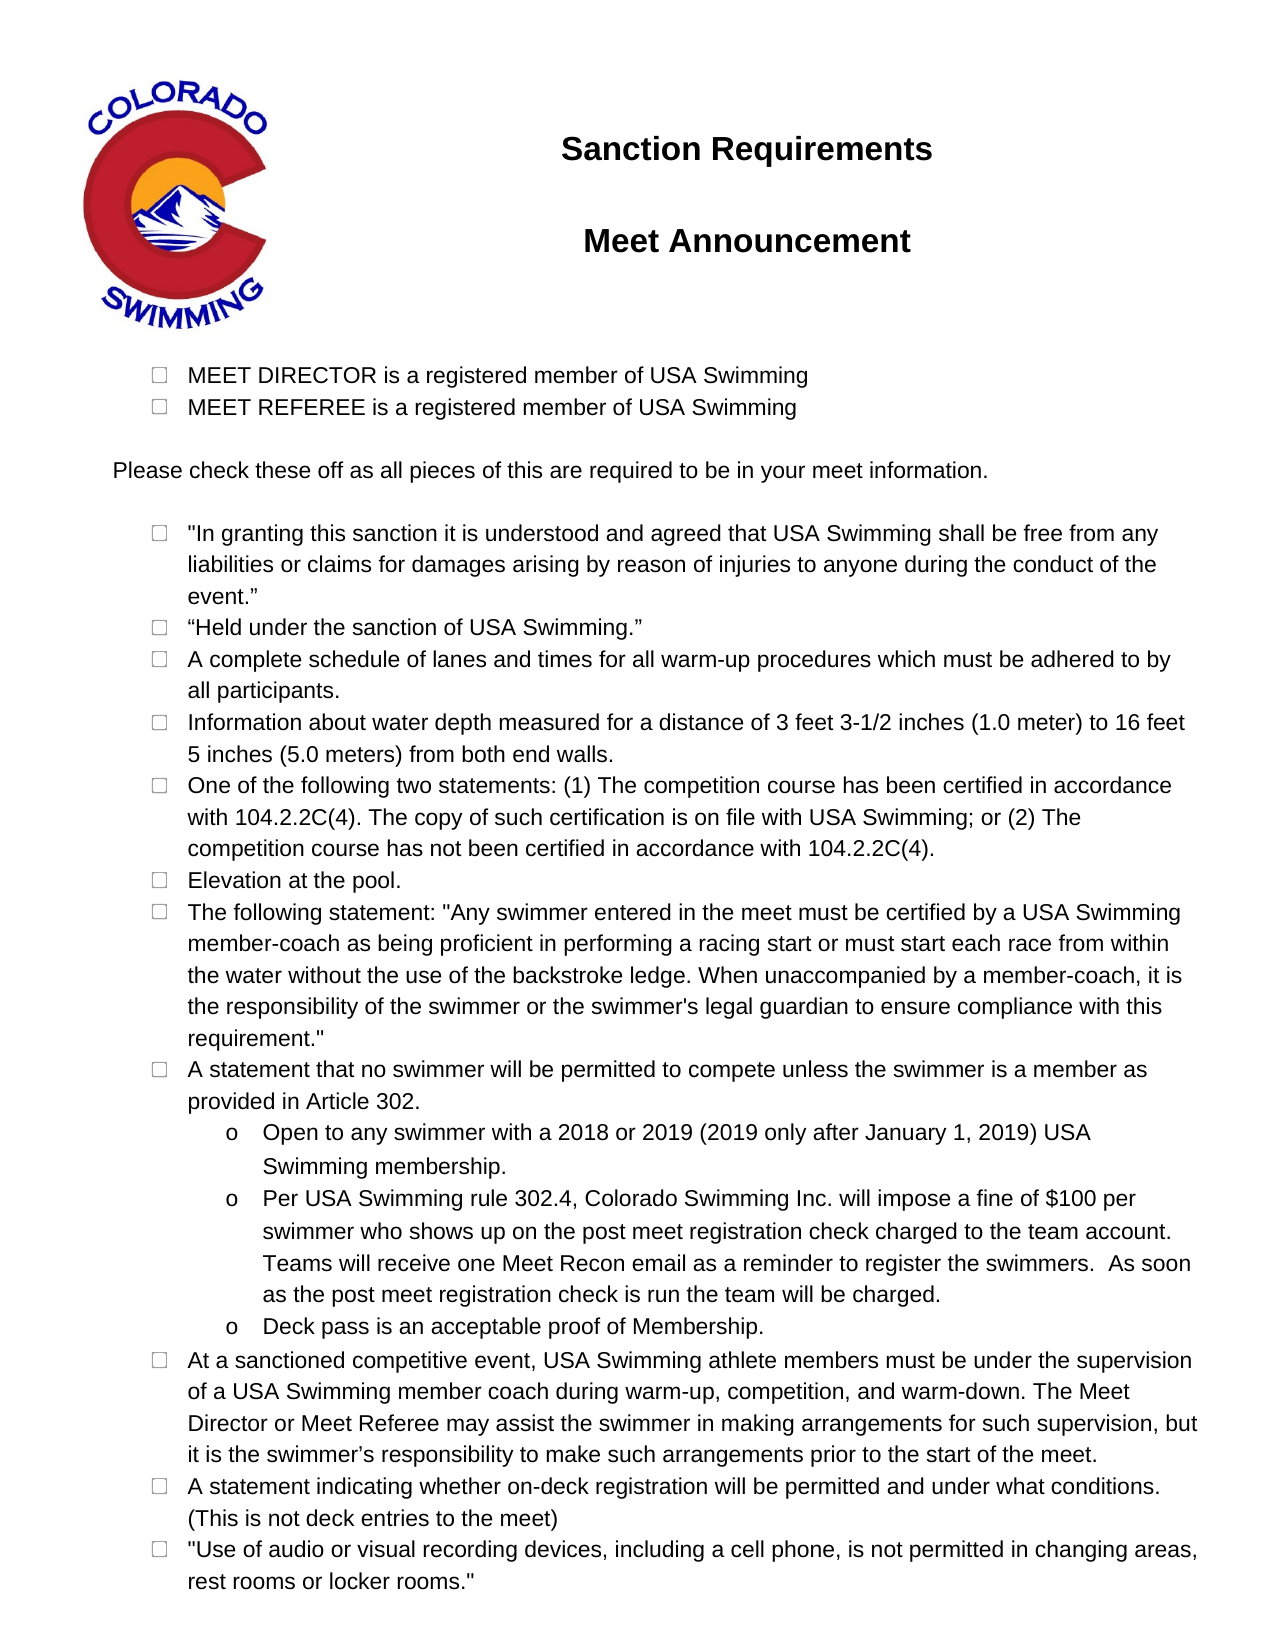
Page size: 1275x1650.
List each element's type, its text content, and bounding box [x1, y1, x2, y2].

list A complete schedule of lanes and times for all warm-up procedures which must be adhered to by all participants. [150, 646, 1200, 704]
list Elevation at the pool. [150, 867, 1200, 893]
text Meet Announcement [275, 221, 1200, 259]
picture [151, 650, 168, 668]
list MEET REFEREE is a registered member of USA Swimming [150, 393, 1200, 420]
picture [151, 1061, 168, 1078]
list “Held under the sanction of USA Swimming.” [150, 614, 1200, 641]
list Open to any swimmer with a 2018 or 2019 (2019 only after January 1, 2019) USA Swimming membership. [225, 1119, 1200, 1179]
picture [151, 1477, 168, 1495]
list Deck pass is an acceptable proof of Membership. [225, 1313, 1200, 1341]
picture [151, 871, 168, 889]
picture [151, 366, 168, 384]
picture [151, 1540, 168, 1558]
list One of the following two statements: (1) The competition course has been certified in accordance with 104.2.2C(4). The copy of such certification is on file with USA Swimming; or (2) The competition course has not been certified in accordance with 104.2.2C(4). [150, 772, 1200, 862]
picture [151, 398, 168, 415]
list Per USA Swimming rule 302.4, Colorado Swimming Inc. will impose a fine of $100 per swimmer who shows up on the post meet registration check charged to the team account. Teams will receive one Meet Recon email as a reminder to register the swimmers. As soon as the post meet registration check is run the team will be charged. [225, 1184, 1200, 1307]
list MEET DIRECTOR is a registered member of USA Swimming [150, 362, 1200, 388]
picture [151, 1351, 168, 1369]
list "In granting this sanction it is understood and agreed that USA Swimming shall be free from any liabilities or claims for damages arising by reason of injuries to anyone during the conduct of the event.” [150, 520, 1200, 609]
list A statement indicating whether on-deck registration will be permitted and under what conditions. (This is not deck entries to the meet) [150, 1473, 1200, 1531]
picture [73, 71, 275, 335]
picture [151, 524, 168, 542]
picture [151, 777, 168, 794]
list The following statement: "Any swimmer entered in the meet must be certified by a USA Swimming member-coach as being proficient in performing a racing start or must start each race from within the water without the use of the backstroke ledge. When unaccompanied by a member-coach, it is the responsibility of the swimmer or the swimmer's legal guardian to ensure compliance with this requirement." [150, 898, 1200, 1051]
picture [151, 714, 168, 731]
list A statement that no swimmer will be permitted to compete unless the swimmer is a member as provided in Article 302. [150, 1056, 1200, 1114]
picture [151, 619, 168, 636]
list At a sanctioned competitive event, USA Swimming athlete members must be under the supervision of a USA Swimming member coach during warm-up, competition, and warm-down. The Meet Director or Meet Referee may assist the swimmer in making arrangements for such supervision, but it is the swimmer’s responsibility to make such arrangements prior to the start of the meet. [150, 1347, 1200, 1468]
text Please check these off as all pieces of this are required to be in your meet information. [112, 457, 1200, 483]
list Information about water depth measured for a distance of 3 feet 3-1/2 inches (1.0 meter) to 16 feet 5 inches (5.0 meters) from both end walls. [150, 709, 1200, 767]
text Sanction Requirements [275, 129, 1200, 167]
list "Use of audio or visual recording devices, including a cell phone, is not permitted in changing areas, rest rooms or locker rooms." [150, 1536, 1200, 1594]
picture [151, 903, 168, 920]
